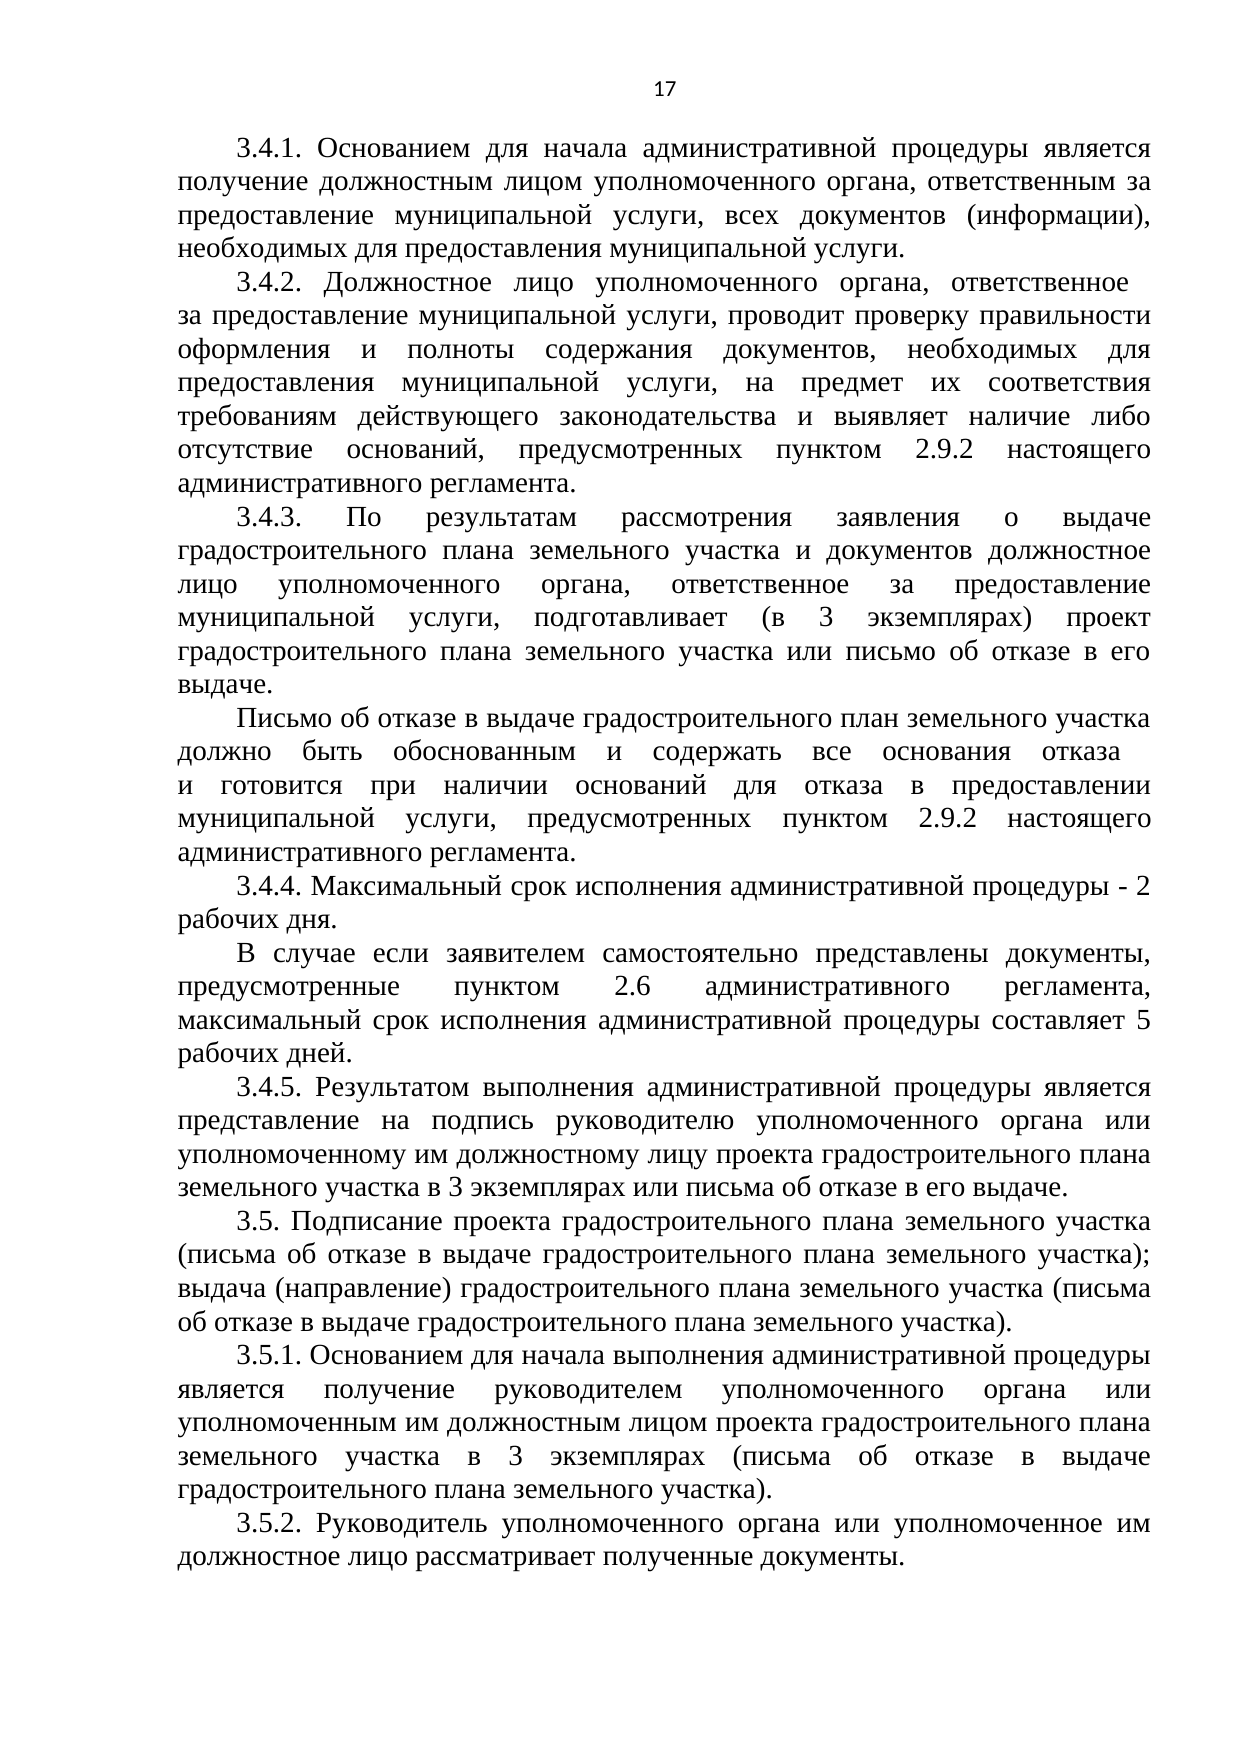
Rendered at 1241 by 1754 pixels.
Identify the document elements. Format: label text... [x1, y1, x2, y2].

text 3.4.1. Основанием для начала административной процедуры является получение должностным лицом уполномоченного органа, ответственным за предоставление муниципальной услуги, всех документов (информации), необходимых для предоставления муниципальной услуги. [177, 130, 1152, 264]
text 3.4.2. Должностное лицо уполномоченного органа, ответственное за предоставление муниципальной услуги, проводит проверку правильности оформления и полноты содержания документов, необходимых для предоставления муниципальной услуги, на предмет их соответствия требованиям действующего законодательства и выявляет наличие либо отсутствие оснований, предусмотренных пунктом 2.9.2 настоящего административного регламента. [177, 264, 1152, 499]
text 3.5.2. Руководитель уполномоченного органа или уполномоченное им должностное лицо рассматривает полученные документы. [177, 1505, 1152, 1572]
text 3.5.1. Основанием для начала выполнения административной процедуры является получение руководителем уполномоченного органа или уполномоченным им должностным лицом проекта градостроительного плана земельного участка в 3 экземплярах (письма об отказе в выдаче градостроительного плана земельного участка). [177, 1337, 1152, 1505]
text Письмо об отказе в выдаче градостроительного план земельного участка должно быть обоснованным и содержать все основания отказа и готовится при наличии оснований для отказа в предоставлении муниципальной услуги, предусмотренных пунктом 2.9.2 настоящего административного регламента. [177, 700, 1152, 868]
text 3.4.4. Максимальный срок исполнения административной процедуры - 2 рабочих дня. [177, 868, 1152, 935]
text 3.5. Подписание проекта градостроительного плана земельного участка (письма об отказе в выдаче градостроительного плана земельного участка); выдача (направление) градостроительного плана земельного участка (письма об отказе в выдаче градостроительного плана земельного участка). [177, 1203, 1152, 1337]
text В случае если заявителем самостоятельно представлены документы, предусмотренные пунктом 2.6 административного регламента, максимальный срок исполнения административной процедуры составляет 5 рабочих дней. [177, 935, 1152, 1069]
text 3.4.3. По результатам рассмотрения заявления о выдаче градостроительного плана земельного участка и документов должностное лицо уполномоченного органа, ответственное за предоставление муниципальной услуги, подготавливает (в 3 экземплярах) проект градостроительного плана земельного участка или письмо об отказе в его выдаче. [177, 499, 1152, 700]
text 3.4.5. Результатом выполнения административной процедуры является представление на подпись руководителю уполномоченного органа или уполномоченному им должностному лицу проекта градостроительного плана земельного участка в 3 экземплярах или письма об отказе в его выдаче. [177, 1069, 1152, 1203]
